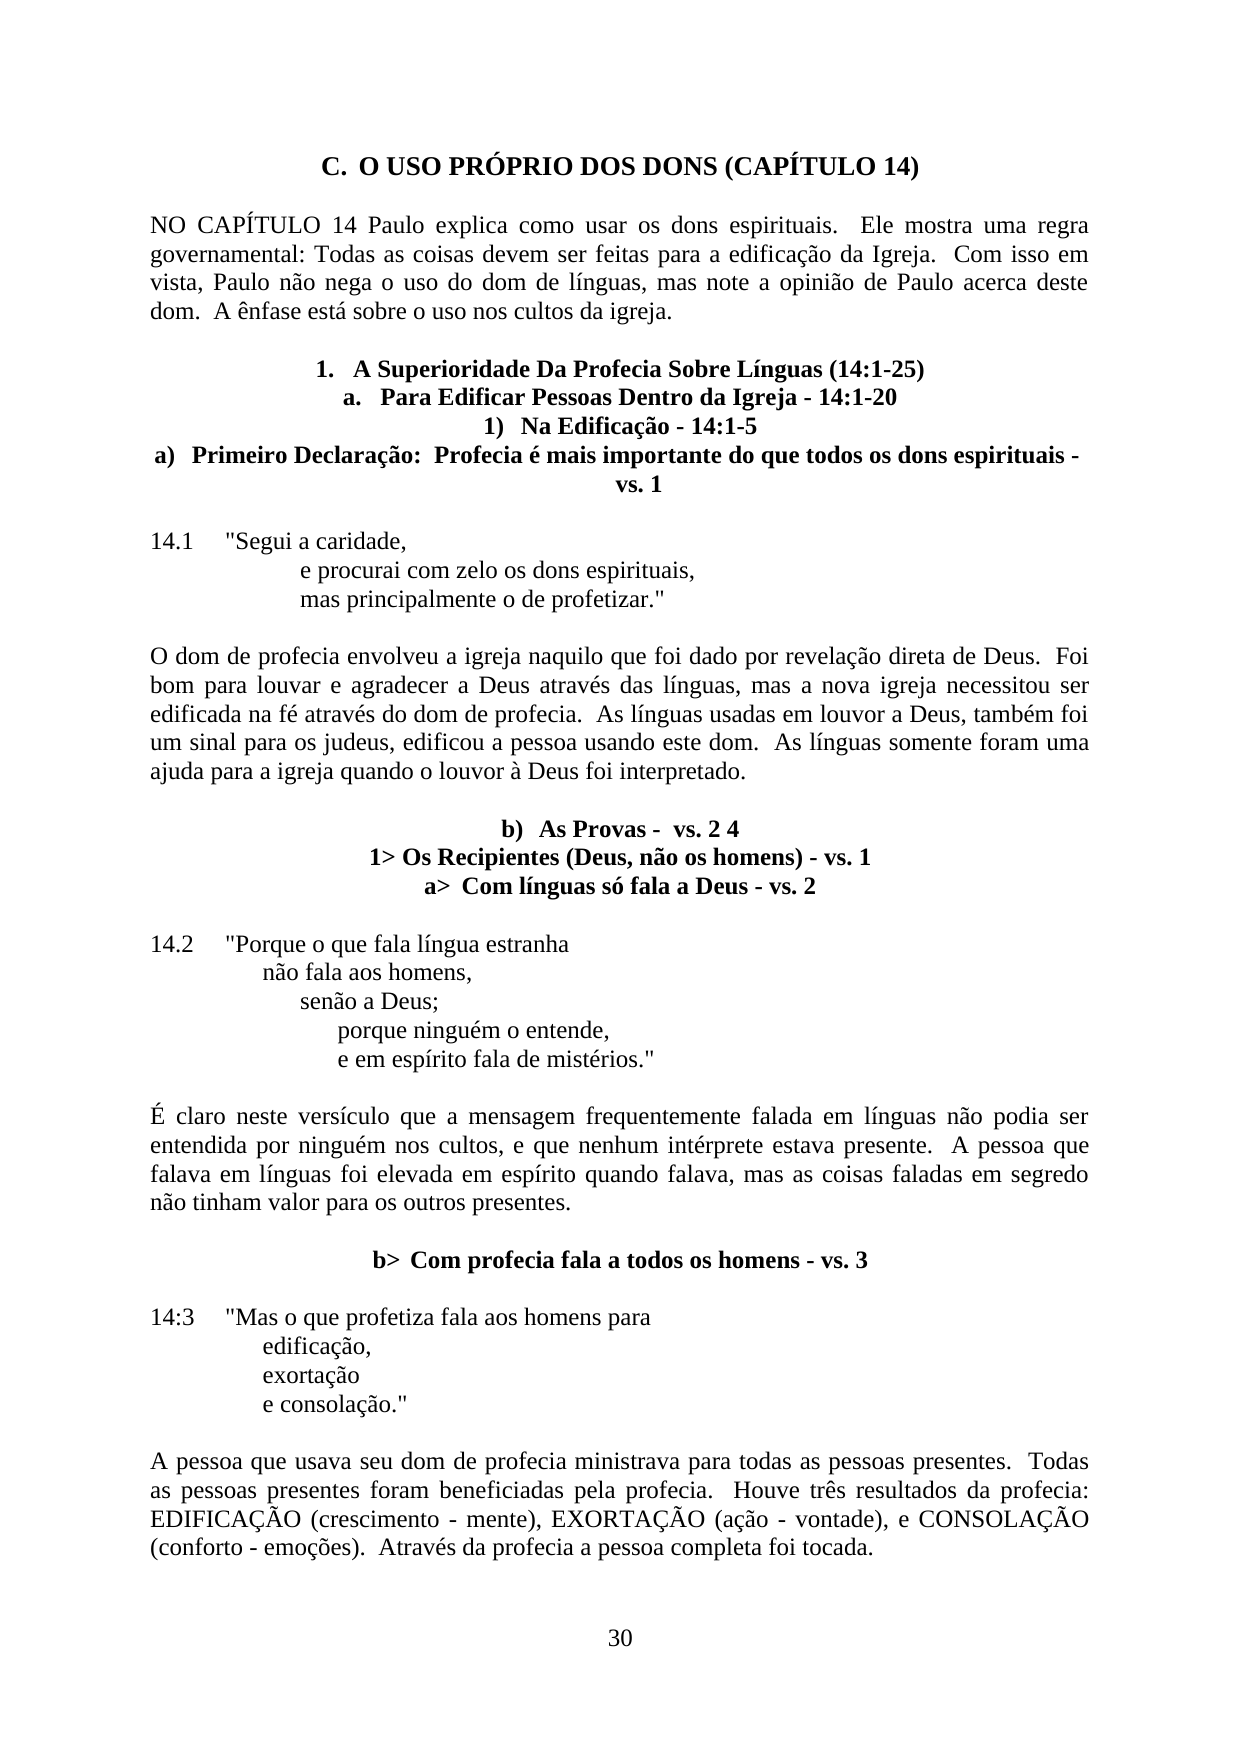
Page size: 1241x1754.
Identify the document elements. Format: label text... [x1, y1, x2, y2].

text 1> Os Recipientes (Deus, não os homens) - vs. 1 [150, 842, 1090, 871]
text a) Primeiro Declaração: Profecia é mais importante do que todos os dons espirituais - vs. 1 [150, 440, 1090, 497]
text edificação, [150, 1331, 1090, 1360]
text senão a Deus; [150, 986, 1090, 1015]
text 1) Na Edificação - 14:1-5 [150, 411, 1090, 440]
text O dom de profecia envolveu a igreja naquilo que foi dado por revelação direta de Deus. Foi bom para louvar e agradecer a Deus através das línguas, mas a nova igreja necessitou ser edificada na fé através do dom de profecia. As línguas usadas em louvor a Deus, também foi um sinal para os judeus, edificou a pessoa usando este dom. As línguas somente foram uma ajuda para a igreja quando o louvor à Deus foi interpretado. [150, 641, 1090, 785]
text b) As Provas - vs. 2 4 [150, 814, 1090, 842]
text a> Com línguas só fala a Deus - vs. 2 [150, 871, 1090, 900]
text mas principalmente o de profetizar." [150, 584, 1090, 612]
text É claro neste versículo que a mensagem frequentemente falada em línguas não podia ser entendida por ninguém nos cultos, e que nenhum intérprete estava presente. A pessoa que falava em línguas foi elevada em espírito quando falava, mas as coisas faladas em segredo não tinham valor para os outros presentes. [150, 1101, 1090, 1216]
text exortação [150, 1360, 1090, 1389]
text e em espírito fala de mistérios." [150, 1044, 1090, 1072]
text 1. A Superioridade Da Profecia Sobre Línguas (14:1-25) [150, 354, 1090, 382]
text não fala aos homens, [150, 957, 1090, 986]
text 14.2 "Porque o que fala língua estranha [150, 929, 1090, 957]
text porque ninguém o entende, [150, 1015, 1090, 1044]
text A pessoa que usava seu dom de profecia ministrava para todas as pessoas presentes. Todas as pessoas presentes foram beneficiadas pela profecia. Houve três resultados da profecia: EDIFICAÇÃO (crescimento - mente), EXORTAÇÃO (ação - vontade), e CONSOLAÇÃO (conforto - emoções). Através da profecia a pessoa completa foi tocada. [150, 1446, 1090, 1561]
text C. O USO PRÓPRIO DOS DONS (CAPÍTULO 14) [150, 150, 1090, 181]
text b> Com profecia fala a todos os homens - vs. 3 [150, 1245, 1090, 1274]
text 14.1 "Segui a caridade, [150, 526, 1090, 555]
text 14:3 "Mas o que profetiza fala aos homens para [150, 1302, 1090, 1331]
text a. Para Edificar Pessoas Dentro da Igreja - 14:1-20 [150, 382, 1090, 411]
text e procurai com zelo os dons espirituais, [150, 555, 1090, 584]
text e consolação." [150, 1389, 1090, 1417]
text NO CAPÍTULO 14 Paulo explica como usar os dons espirituais. Ele mostra uma regra governamental: Todas as coisas devem ser feitas para a edificação da Igreja. Com isso em vista, Paulo não nega o uso do dom de línguas, mas note a opinião de Paulo acerca deste dom. A ênfase está sobre o uso nos cultos da igreja. [150, 210, 1090, 325]
